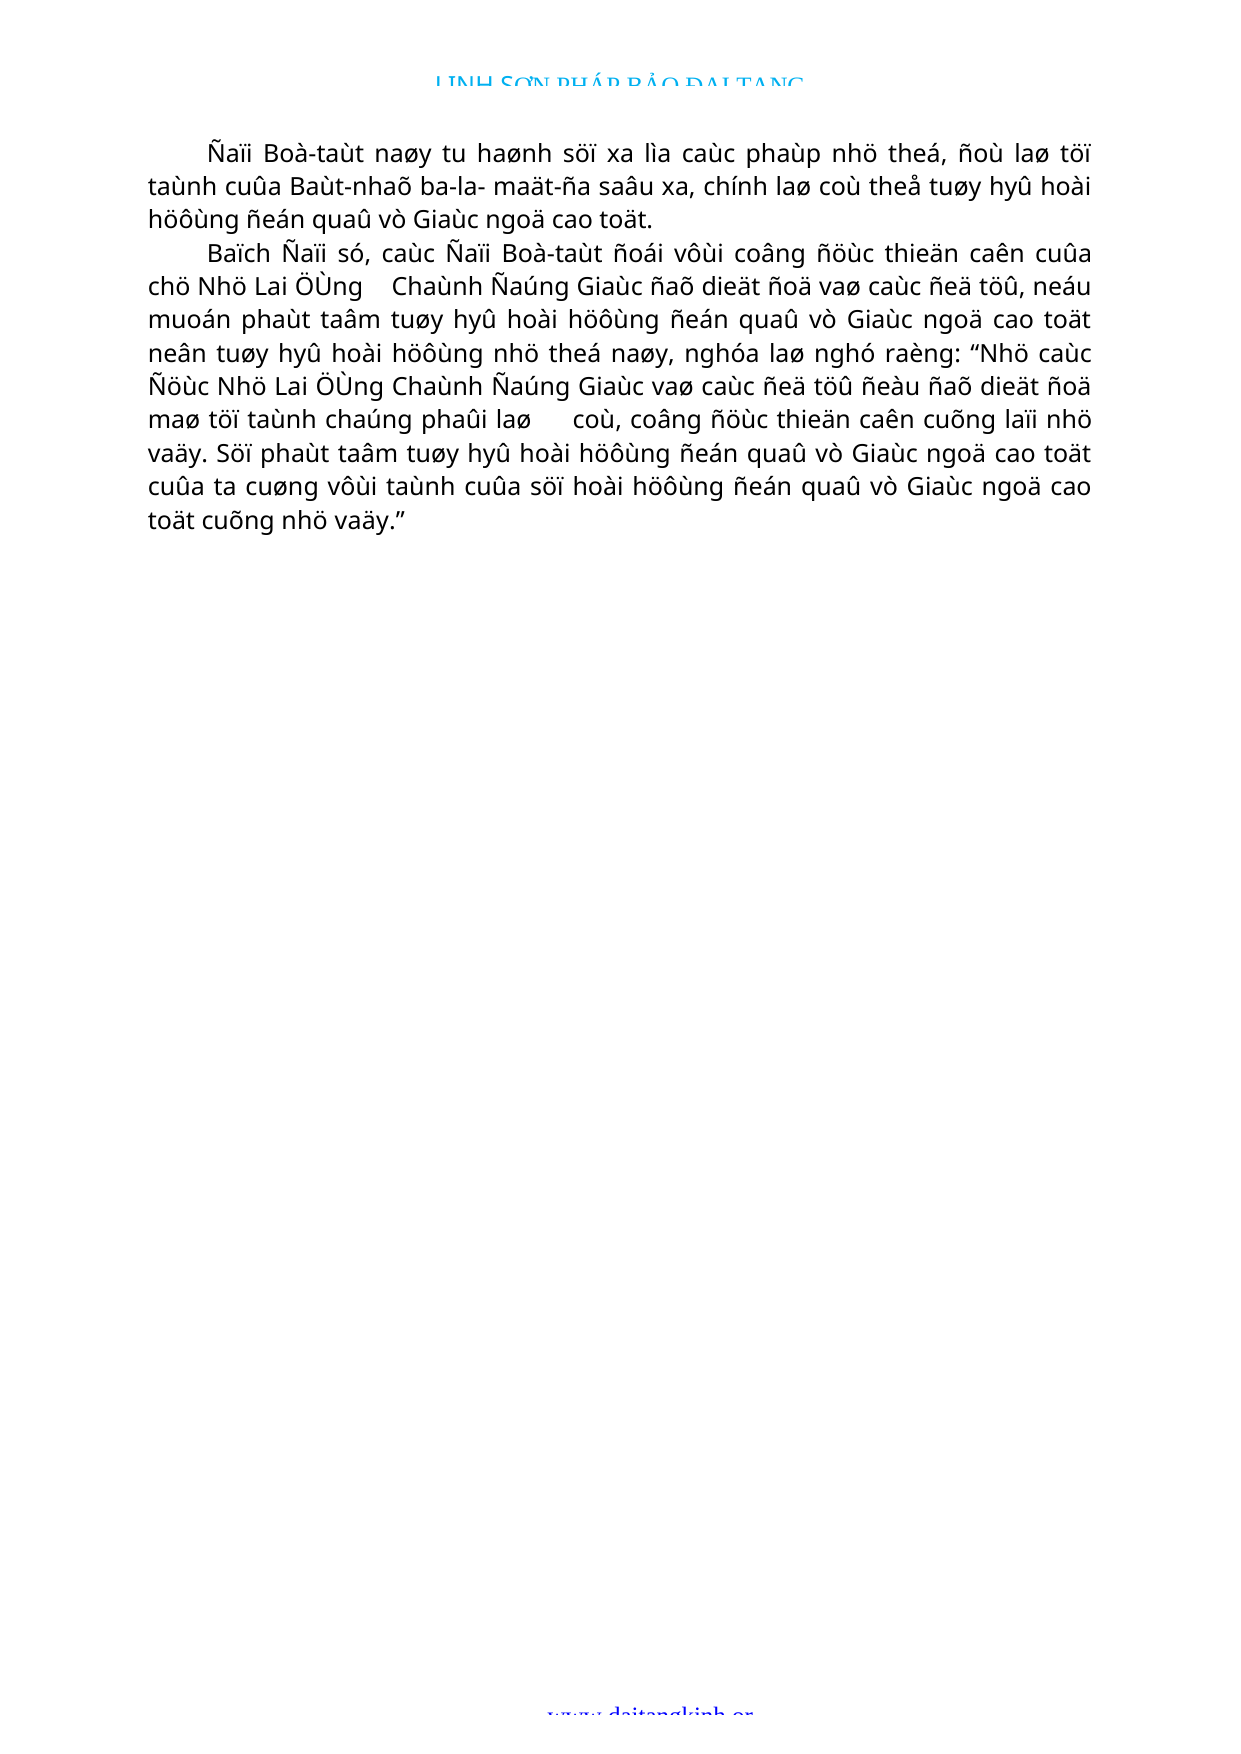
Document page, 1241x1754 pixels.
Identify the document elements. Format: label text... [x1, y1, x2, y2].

text Ñaïi Boà-taùt naøy tu haønh söï xa lìa caùc phaùp nhö theá, ñoù laø töï taùnh cuûa Baùt-nhaõ ba-la- maät-ña saâu xa, chính laø coù theå tuøy hyû hoài höôùng ñeán quaû vò Giaùc ngoä cao toät. [148, 135, 1093, 236]
text Baïch Ñaïi só, caùc Ñaïi Boà-taùt ñoái vôùi coâng ñöùc thieän caên cuûa chö Nhö Lai ÖÙng Chaùnh Ñaúng Giaùc ñaõ dieät ñoä vaø caùc ñeä töû, neáu muoán phaùt taâm tuøy hyû hoài höôùng ñeán quaû vò Giaùc ngoä cao toät neân tuøy hyû hoài höôùng nhö theá naøy, nghóa laø nghó raèng: “Nhö caùc Ñöùc Nhö Lai ÖÙng Chaùnh Ñaúng Giaùc vaø caùc ñeä töû ñeàu ñaõ dieät ñoä maø töï taùnh chaúng phaûi laø coù, coâng ñöùc thieän caên cuõng laïi nhö vaäy. Söï phaùt taâm tuøy hyû hoài höôùng ñeán quaû vò Giaùc ngoä cao toät cuûa ta cuøng vôùi taùnh cuûa söï hoài höôùng ñeán quaû vò Giaùc ngoä cao toät cuõng nhö vaäy.” [148, 236, 1093, 536]
